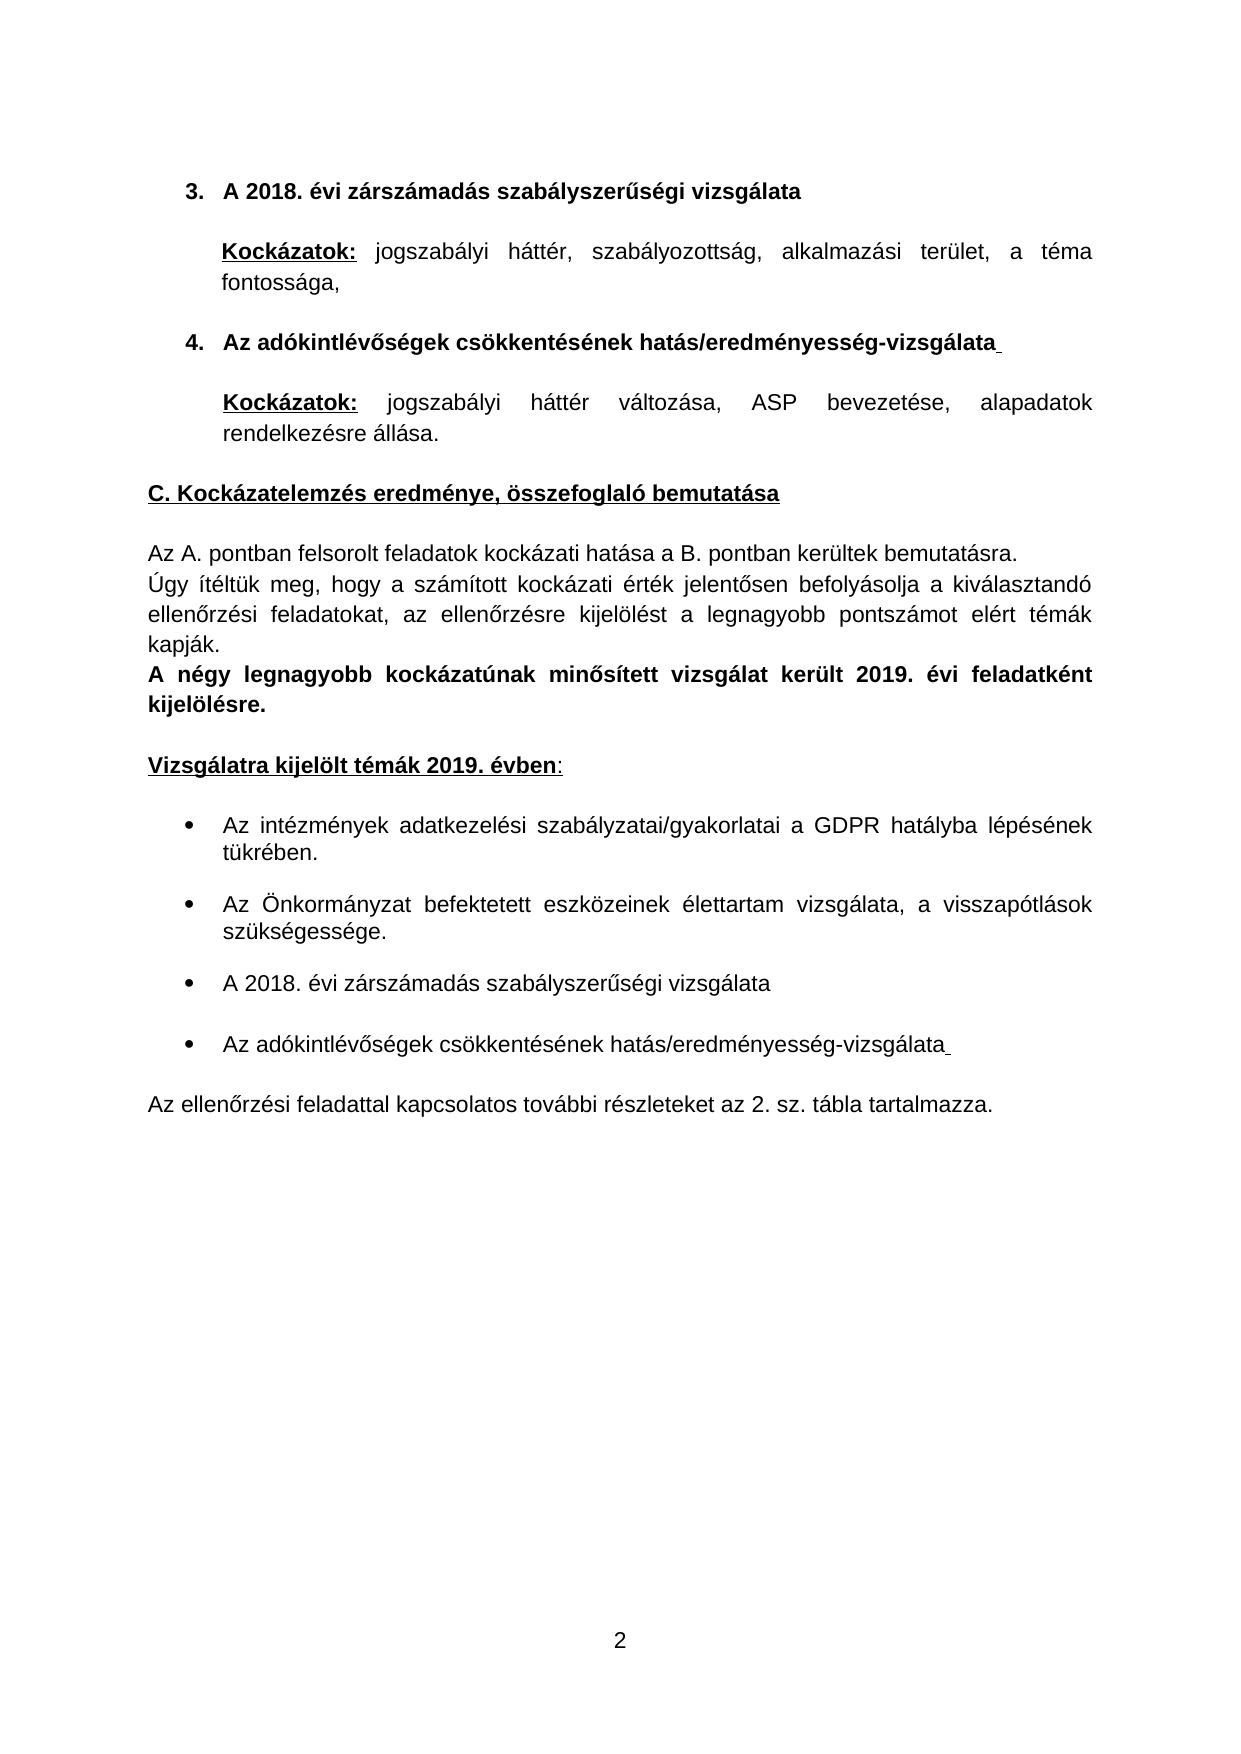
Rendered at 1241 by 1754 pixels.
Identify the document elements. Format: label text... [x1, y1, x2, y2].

list Az intézmények adatkezelési szabályzatai/gyakorlatai a GDPR hatályba lépésének tükrében. [185, 812, 1093, 865]
list C. Kockázatelemzés eredménye, összefoglaló bemutatása [148, 480, 1093, 506]
list Vizsgálatra kijelölt témák 2019. évben: [148, 752, 1093, 778]
list Az ellenőrzési feladattal kapcsolatos további részleteket az 2. sz. tábla tartalmazza. [148, 1091, 1093, 1117]
list Úgy ítéltük meg, hogy a számított kockázati érték jelentősen befolyásolja a kiválasztandó ellenőrzési feladatokat, az ellenőrzésre kijelölést a legnagyobb pontszámot elért témák kapják. [148, 571, 1093, 657]
list Az A. pontban felsorolt feladatok kockázati hatása a B. pontban kerültek bemutatásra. [148, 540, 1093, 567]
list Kockázatok: jogszabályi háttér változása, ASP bevezetése, alapadatok rendelkezésre állása. [223, 389, 1093, 446]
list A 2018. évi zárszámadás szabályszerűségi vizsgálata [185, 970, 1093, 1027]
list Az adókintlévőségek csökkentésének hatás/eredményesség-vizsgálata [185, 1031, 1093, 1057]
list A 2018. évi zárszámadás szabályszerűségi vizsgálata [185, 178, 1093, 234]
list Kockázatok: jogszabályi háttér, szabályozottság, alkalmazási terület, a téma fontossága, [221, 238, 1093, 295]
list Az adókintlévőségek csökkentésének hatás/eredményesség-vizsgálata [185, 329, 1093, 355]
list Az Önkormányzat befektetett eszközeinek élettartam vizsgálata, a visszapótlások szükségessége. [185, 891, 1093, 944]
list A négy legnagyobb kockázatúnak minősített vizsgálat került 2019. évi feladatként kijelölésre. [148, 661, 1093, 718]
